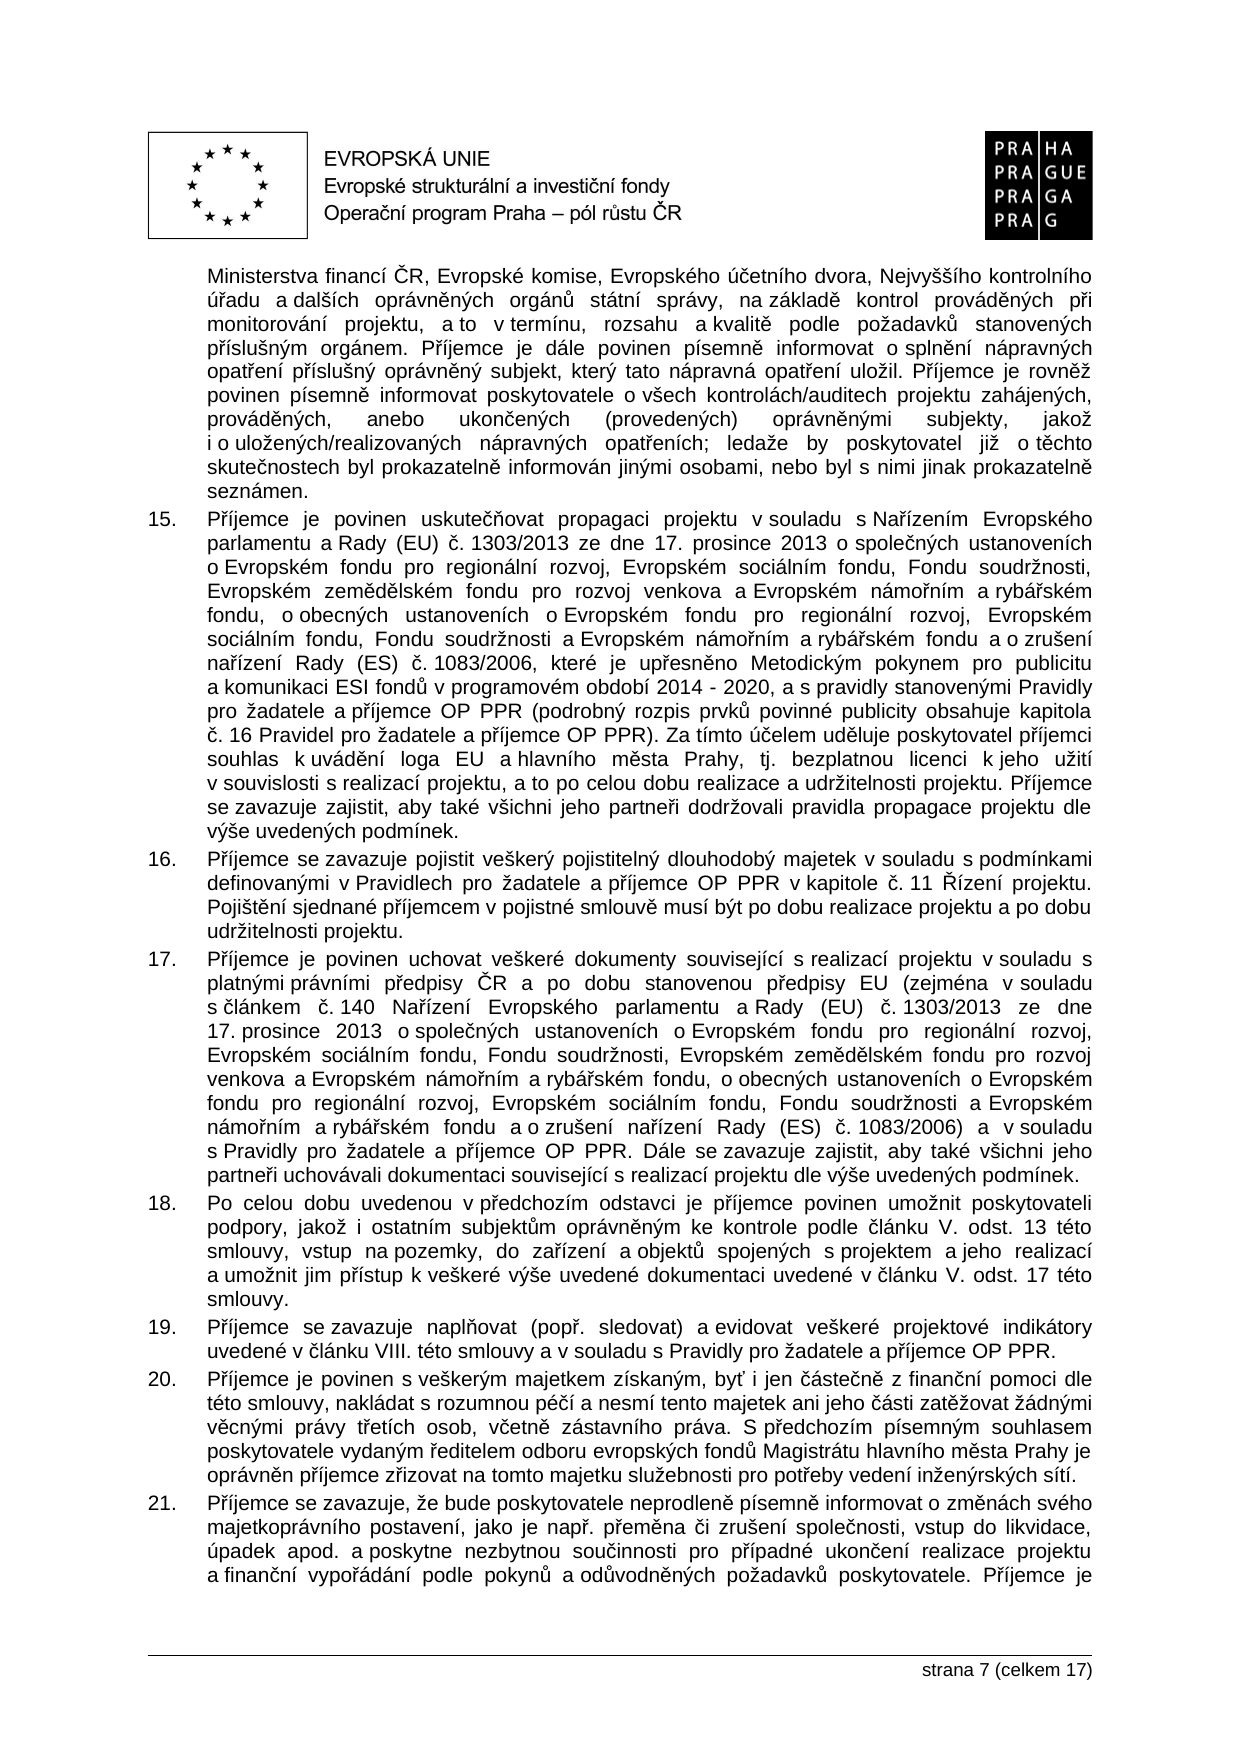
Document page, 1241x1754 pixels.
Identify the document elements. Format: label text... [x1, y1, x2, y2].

list Příjemce se zavazuje pojistit veškerý pojistitelný dlouhodobý majetek v souladu s podmínkami definovanými v Pravidlech pro žadatele a příjemce OP PPR v kapitole č. 11 Řízení projektu. Pojištění sjednané příjemcem v pojistné smlouvě musí být po dobu realizace projektu a po dobu udržitelnosti projektu. [148, 847, 1092, 943]
list Po celou dobu uvedenou v předchozím odstavci je příjemce povinen umožnit poskytovateli podpory, jakož i ostatním subjektům oprávněným ke kontrole podle článku V. odst. 13 této smlouvy, vstup na pozemky, do zařízení a objektů spojených s projektem a jeho realizací a umožnit jim přístup k veškeré výše uvedené dokumentaci uvedené v článku V. odst. 17 této smlouvy. [148, 1191, 1092, 1310]
list Příjemce je povinen uchovat veškeré dokumenty související s realizací projektu v souladu s platnými právními předpisy ČR a po dobu stanovenou předpisy EU (zejména v souladu s článkem č. 140 Nařízení Evropského parlamentu a Rady (EU) č. 1303/2013 ze dne 17. prosince 2013 o společných ustanoveních o Evropském fondu pro regionální rozvoj, Evropském sociálním fondu, Fondu soudržnosti, Evropském zemědělském fondu pro rozvoj venkova a Evropském námořním a rybářském fondu, o obecných ustanoveních o Evropském fondu pro regionální rozvoj, Evropském sociálním fondu, Fondu soudržnosti a Evropském námořním a rybářském fondu a o zrušení nařízení Rady (ES) č. 1083/2006) a v souladu s Pravidly pro žadatele a příjemce OP PPR. Dále se zavazuje zajistit, aby také všichni jeho partneři uchovávali dokumentaci související s realizací projektu dle výše uvedených podmínek. [148, 947, 1092, 1186]
picture [985, 131, 1093, 240]
picture [147, 131, 686, 240]
list Příjemce se zavazuje naplňovat (popř. sledovat) a evidovat veškeré projektové indikátory uvedené v článku VIII. této smlouvy a v souladu s Pravidly pro žadatele a příjemce OP PPR. [148, 1314, 1092, 1362]
list Příjemce je povinen uskutečňovat propagaci projektu v souladu s Nařízením Evropského parlamentu a Rady (EU) č. 1303/2013 ze dne 17. prosince 2013 o společných ustanoveních o Evropském fondu pro regionální rozvoj, Evropském sociálním fondu, Fondu soudržnosti, Evropském zemědělském fondu pro rozvoj venkova a Evropském námořním a rybářském fondu, o obecných ustanoveních o Evropském fondu pro regionální rozvoj, Evropském sociálním fondu, Fondu soudržnosti a Evropském námořním a rybářském fondu a o zrušení nařízení Rady (ES) č. 1083/2006, které je upřesněno Metodickým pokynem pro publicitu a komunikaci ESI fondů v programovém období 2014 - 2020, a s pravidly stanovenými Pravidly pro žadatele a příjemce OP PPR (podrobný rozpis prvků povinné publicity obsahuje kapitola č. 16 Pravidel pro žadatele a příjemce OP PPR). Za tímto účelem uděluje poskytovatel příjemci souhlas k uvádění loga EU a hlavního města Prahy, tj. bezplatnou licenci k jeho užití v souvislosti s realizací projektu, a to po celou dobu realizace a udržitelnosti projektu. Příjemce se zavazuje zajistit, aby také všichni jeho partneři dodržovali pravidla propagace projektu dle výše uvedených podmínek. [148, 507, 1092, 843]
list Příjemce je povinen s veškerým majetkem získaným, byť i jen částečně z finanční pomoci dle této smlouvy, nakládat s rozumnou péčí a nesmí tento majetek ani jeho části zatěžovat žádnými věcnými právy třetích osob, včetně zástavního práva. S předchozím písemným souhlasem poskytovatele vydaným ředitelem odboru evropských fondů Magistrátu hlavního města Prahy je oprávněn příjemce zřizovat na tomto majetku služebnosti pro potřeby vedení inženýrských sítí. [148, 1367, 1092, 1486]
